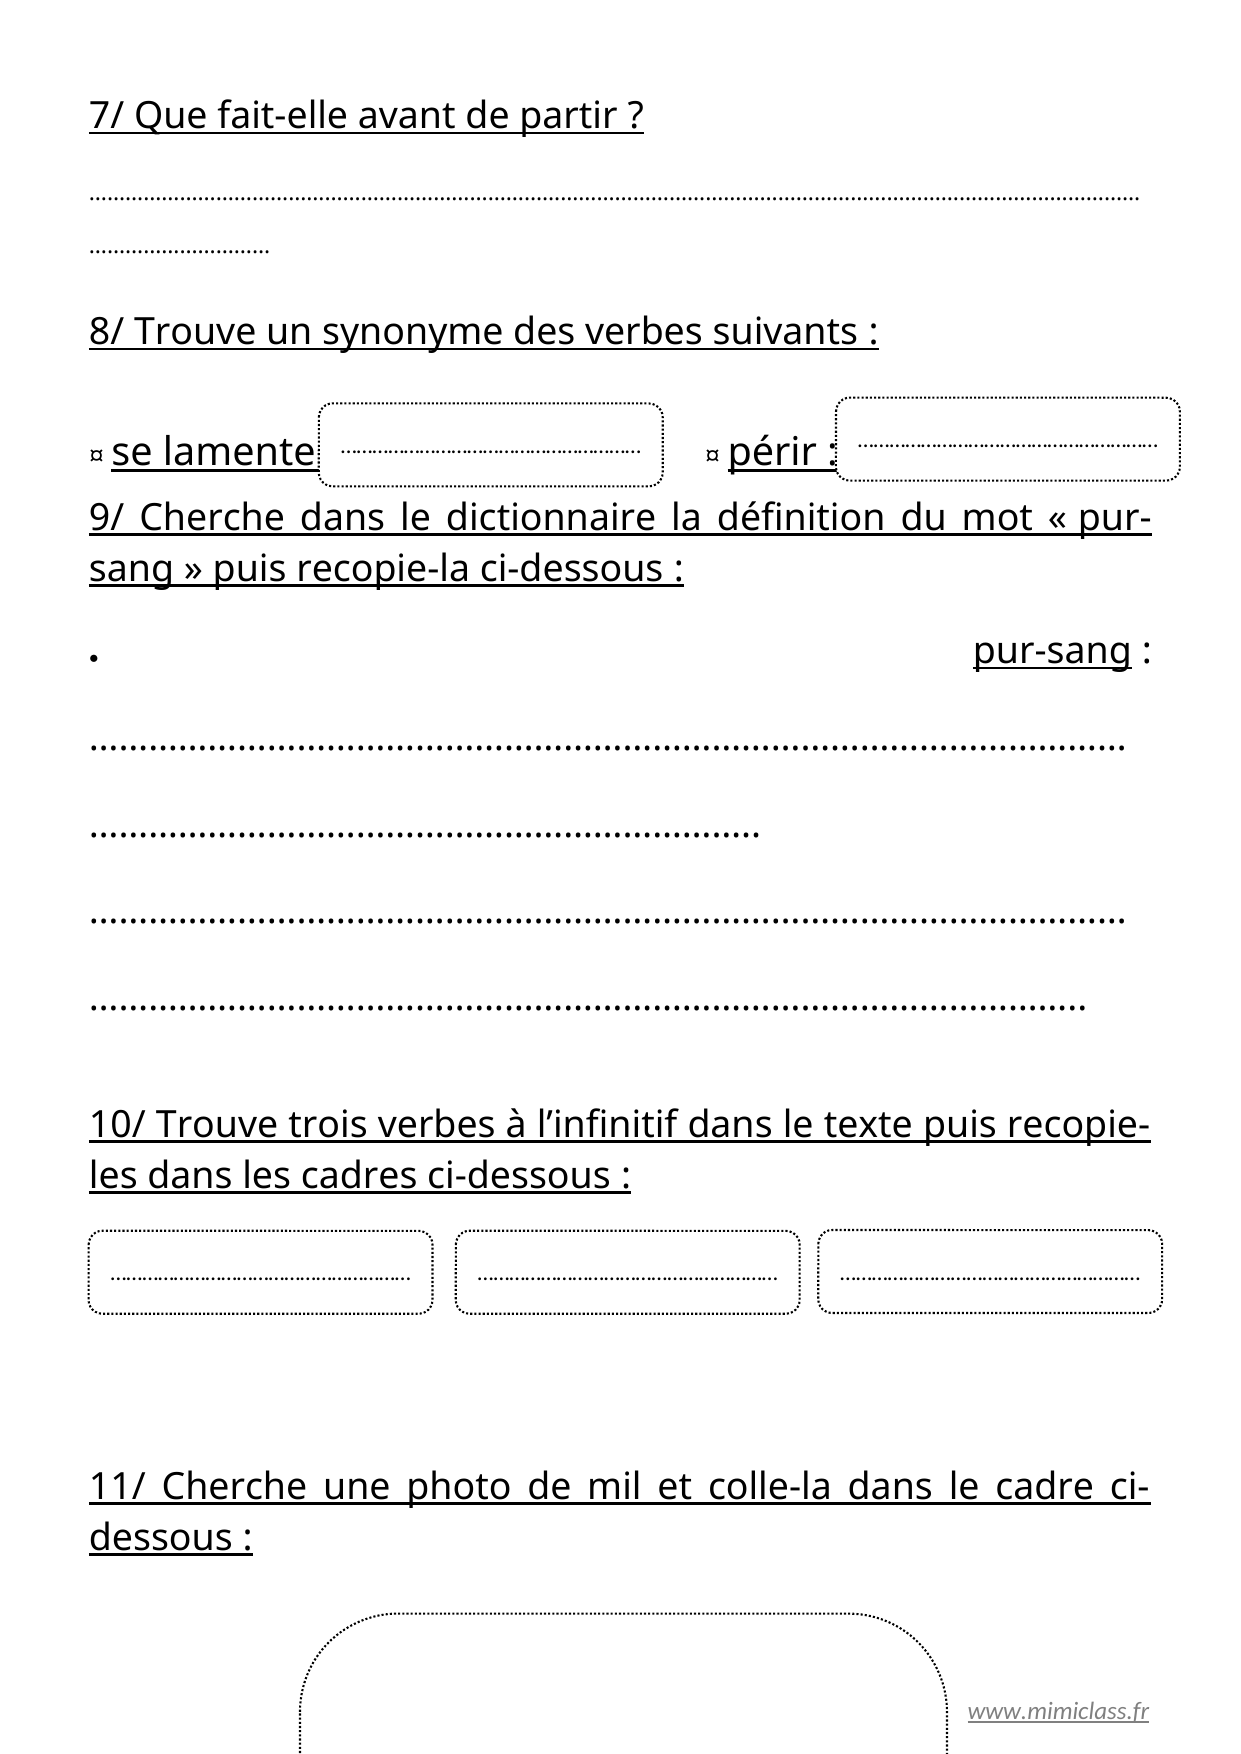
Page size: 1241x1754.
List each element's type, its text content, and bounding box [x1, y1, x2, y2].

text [89, 175, 1152, 260]
text ¤ se lamenter : ¤ périr : [663, 423, 838, 477]
text 11/ Cherche une photo de mil et colle-la dans le cadre ci-dessous : [89, 1459, 1152, 1561]
text 10/ Trouve trois verbes à l’infinitif dans le texte puis recopie-les dans les cadres ci-dessous : [89, 1097, 1152, 1199]
text 7/ Que fait-elle avant de partir ? [89, 89, 1152, 140]
text 8/ Trouve un synonyme des verbes suivants : [89, 304, 1152, 355]
text 9/ Cherche dans le dictionnaire la définition du mot « pur-sang » puis recopie-la ci-dessous : [89, 536, 1152, 592]
text 9/ Cherche dans le dictionnaire la définition du mot « pur-sang » puis recopie-la ci-dessous : [89, 490, 1152, 533]
text ¤ se lamenter : ¤ périr : [89, 423, 318, 477]
text …………………………………………………………………………………………………………………………………………………………………………………….. [89, 884, 1152, 1021]
text ● pur-sang : ……………………………………………………………………………………………………………………………………………………….. [89, 623, 1152, 848]
